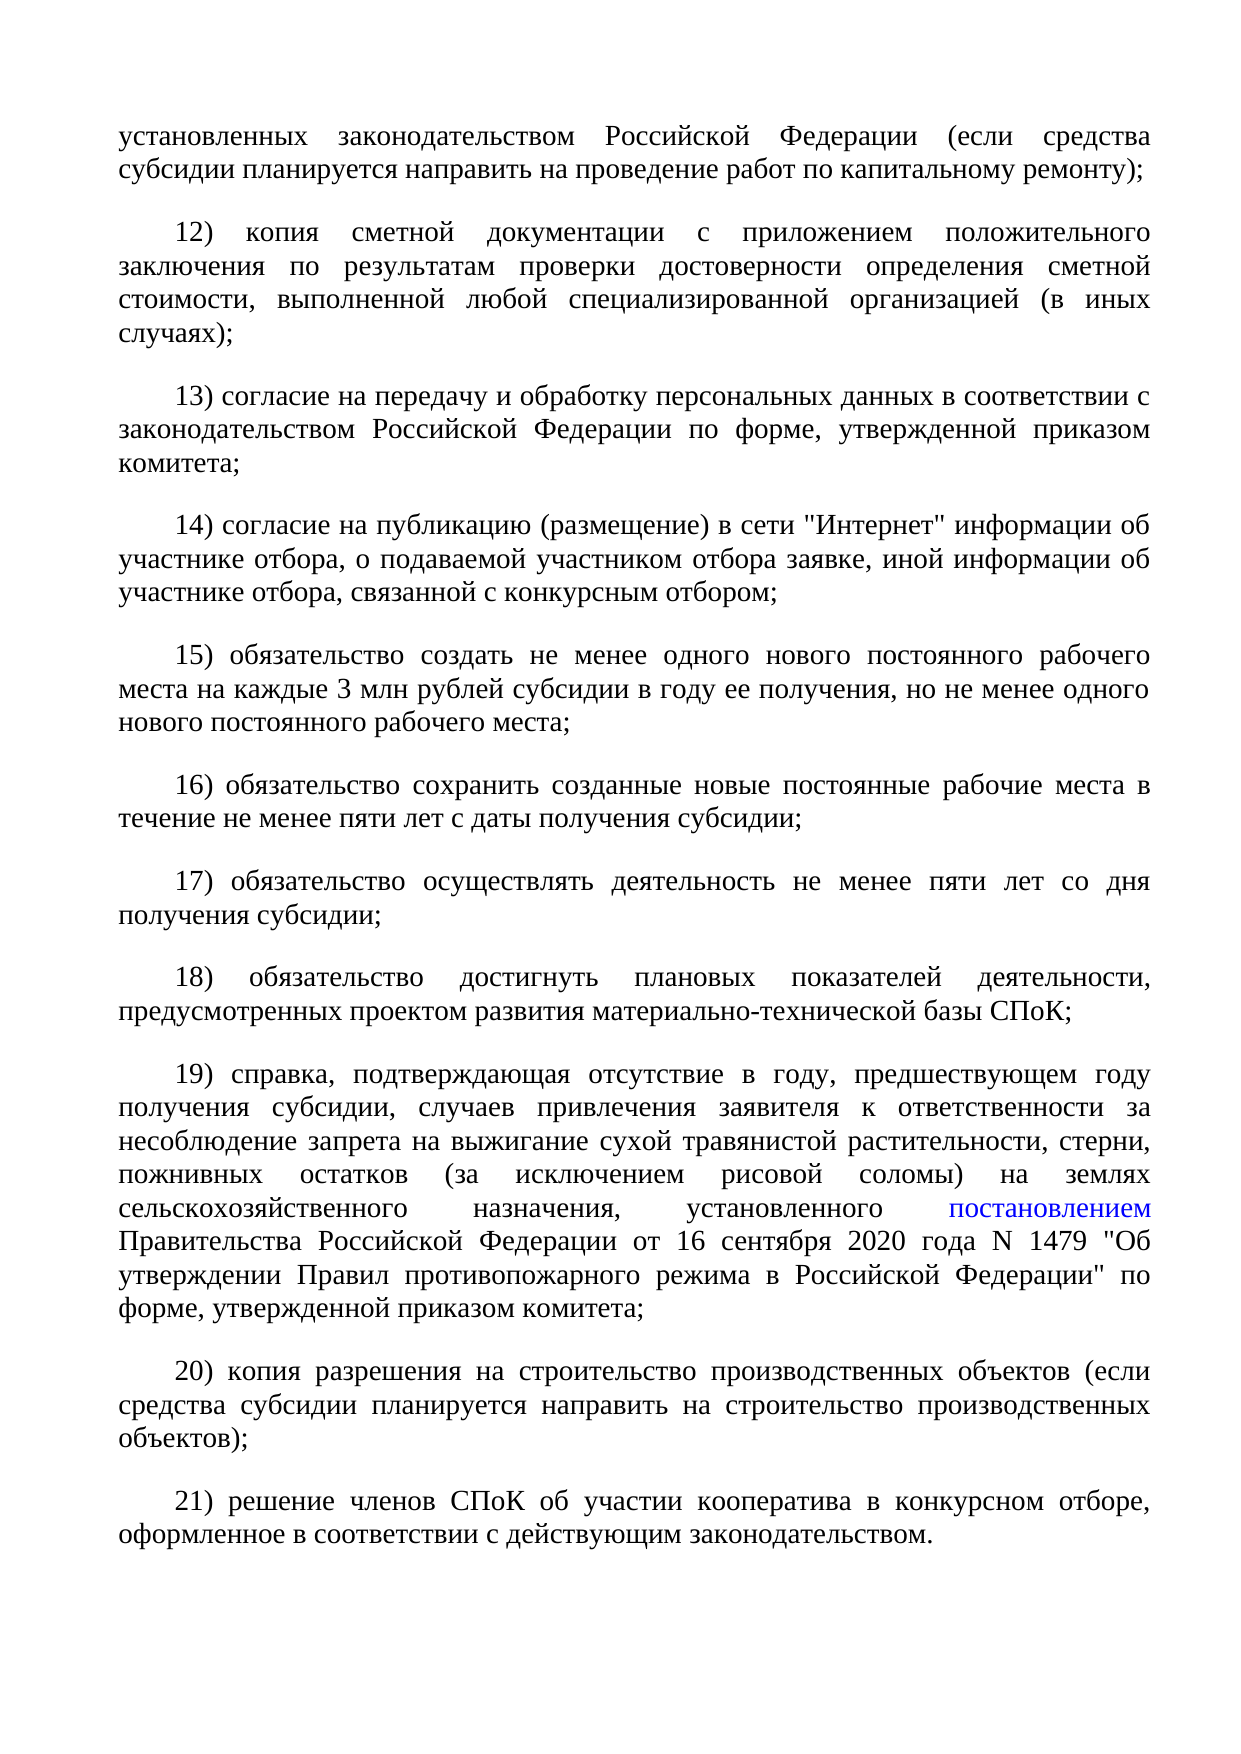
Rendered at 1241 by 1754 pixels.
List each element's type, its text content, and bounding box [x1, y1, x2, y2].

text 14) согласие на публикацию (размещение) в сети "Интернет" информации об участнике отбора, о подаваемой участником отбора заявке, иной информации об участнике отбора, связанной с конкурсным отбором; [118, 507, 1152, 608]
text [118, 118, 1152, 185]
text 20) копия разрешения на строительство производственных объектов (если средства субсидии планируется направить на строительство производственных объектов); [118, 1353, 1152, 1454]
text 15) обязательство создать не менее одного нового постоянного рабочего места на каждые 3 млн рублей субсидии в году ее получения, но не менее одного нового постоянного рабочего места; [118, 637, 1152, 738]
text 17) обязательство осуществлять деятельность не менее пяти лет со дня получения субсидии; [118, 863, 1152, 930]
text 19) справка, подтверждающая отсутствие в году, предшествующем году получения субсидии, случаев привлечения заявителя к ответственности за несоблюдение запрета на выжигание сухой травянистой растительности, стерни, пожнивных остатков (за исключением рисовой соломы) на землях сельскохозяйственного назначения, установленного постановлением Правительства Российской Федерации от 16 сентября 2020 года N 1479 "Об утверждении Правил противопожарного режима в Российской Федерации" по форме, утвержденной приказом комитета; [118, 1056, 1152, 1324]
text 18) обязательство достигнуть плановых показателей деятельности, предусмотренных проектом развития материально-технической базы СПоК; [118, 959, 1152, 1027]
text 12) копия сметной документации с приложением положительного заключения по результатам проверки достоверности определения сметной стоимости, выполненной любой специализированной организацией (в иных случаях); [118, 214, 1152, 348]
text 13) согласие на передачу и обработку персональных данных в соответствии с законодательством Российской Федерации по форме, утвержденной приказом комитета; [118, 378, 1152, 478]
text 16) обязательство сохранить созданные новые постоянные рабочие места в течение не менее пяти лет с даты получения субсидии; [118, 767, 1152, 834]
text 21) решение членов СПоК об участии кооператива в конкурсном отборе, оформленное в соответствии с действующим законодательством. [118, 1483, 1152, 1550]
